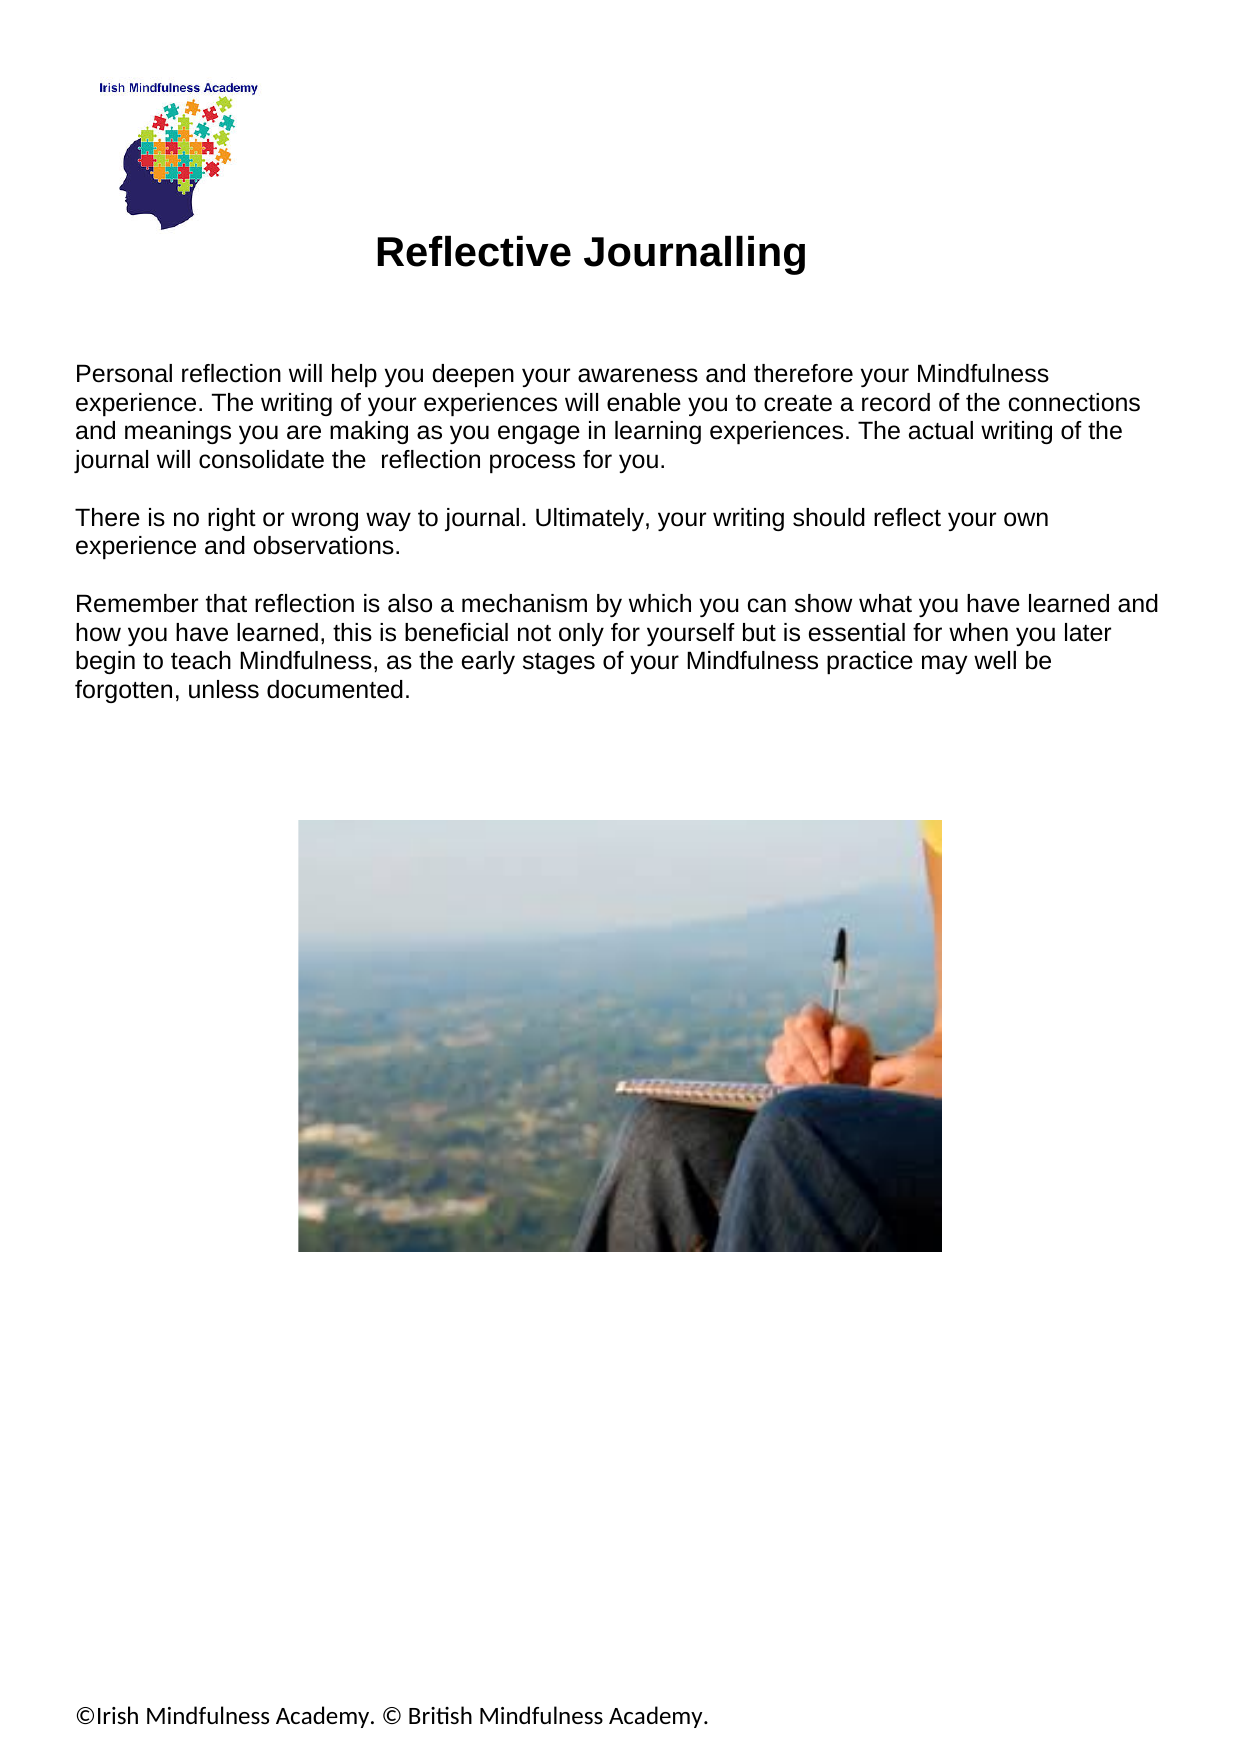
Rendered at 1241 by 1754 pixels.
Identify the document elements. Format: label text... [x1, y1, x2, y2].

text There is no right or wrong way to journal. Ultimately, your writing should reflect your own experience and observations. [75, 502, 1165, 560]
text Remember that reflection is also a mechanism by which you can show what you have learned and how you have learned, this is beneficial not only for yourself but is essential for when you later begin to teach Mindfulness, as the early stages of your Mindfulness practice may well be forgotten, unless documented. [75, 589, 1165, 704]
picture [298, 820, 942, 1252]
text Reflective Journalling [75, 59, 1165, 276]
text Personal reflection will help you deepen your awareness and therefore your Mindfulness experience. The writing of your experiences will enable you to create a record of the connections and meanings you are making as you engage in learning experiences. The actual writing of the journal will consolidate the reflection process for you. [75, 359, 1165, 474]
picture [75, 59, 282, 267]
